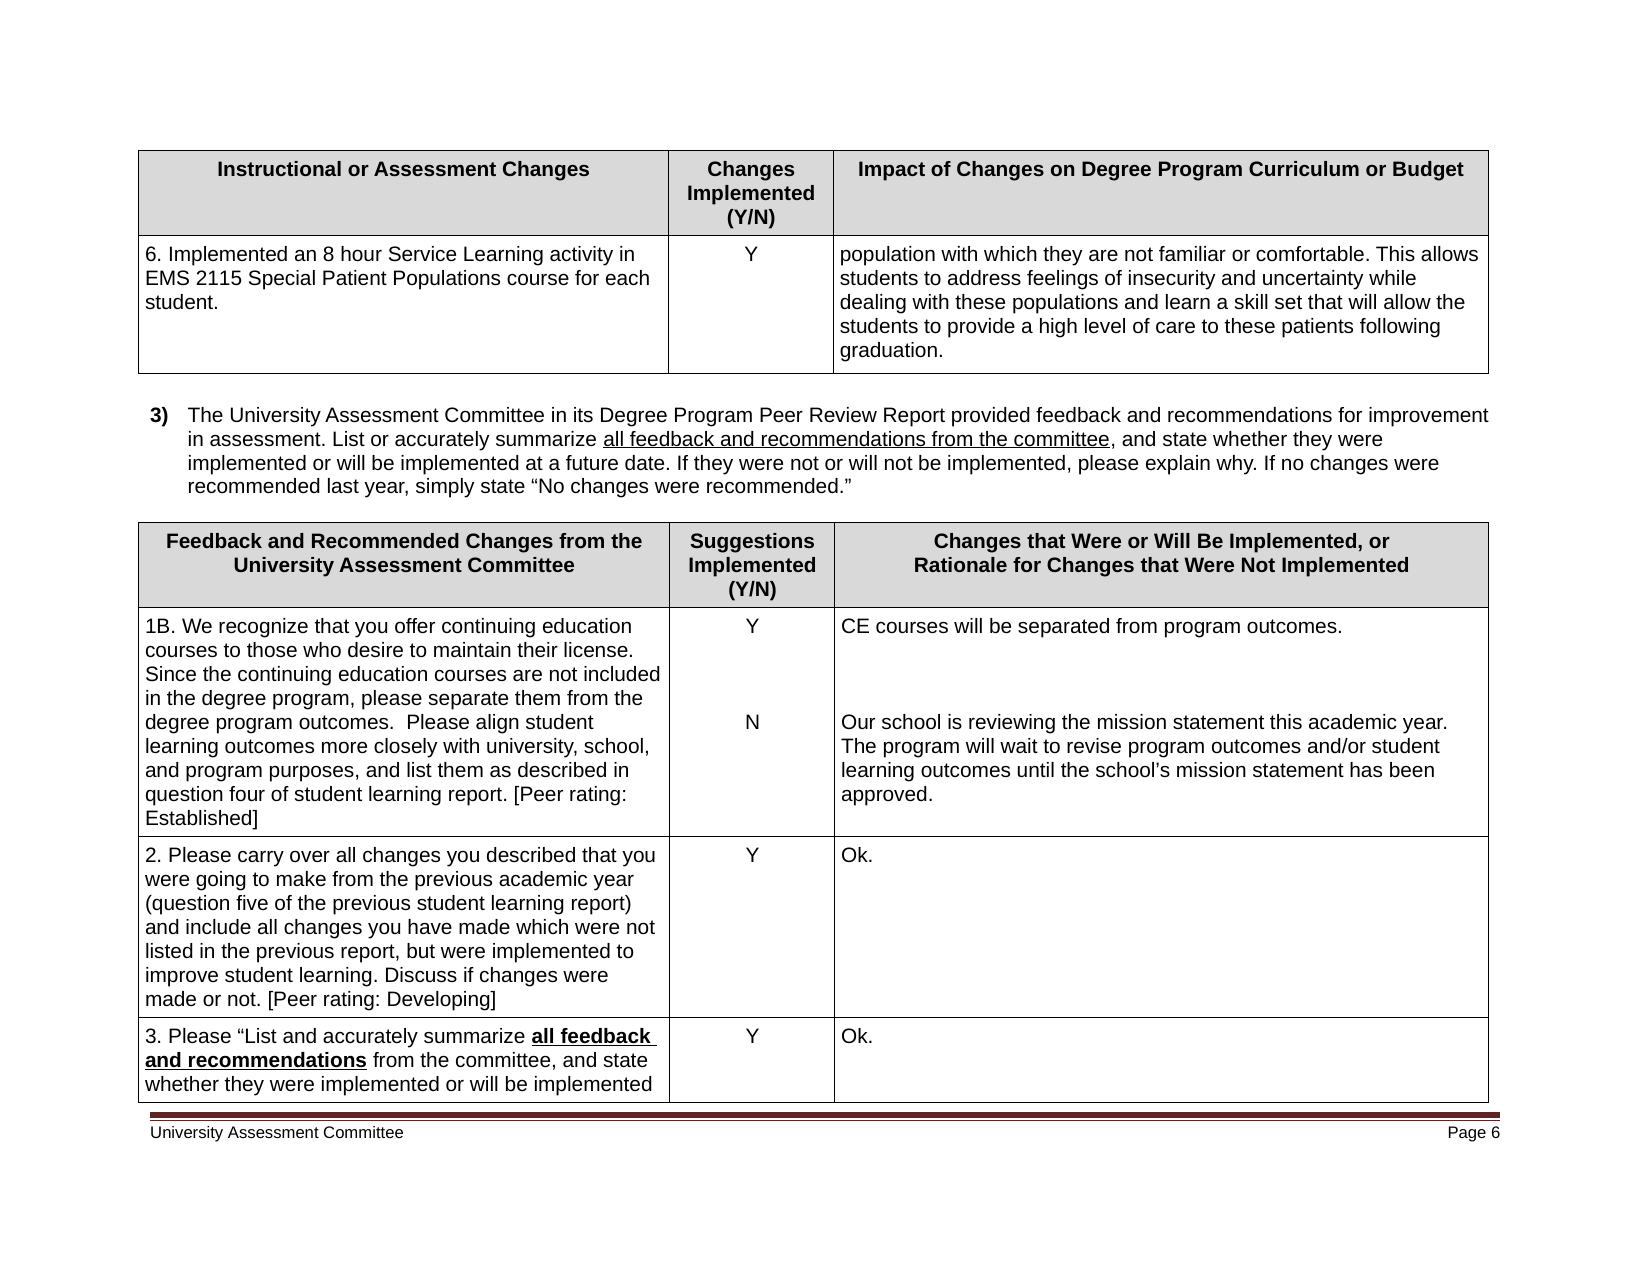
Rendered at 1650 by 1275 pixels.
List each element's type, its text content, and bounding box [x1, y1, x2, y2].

table_cell CE courses will be separated from program outcomes. Our school is reviewing the mission statement this academic year. The program will wait to revise program outcomes and/or student learning outcomes until the school’s mission statement has been approved. [835, 608, 1488, 836]
table_cell Ok. [835, 837, 1488, 1017]
table_header Feedback and Recommended Changes from the University Assessment Committee [139, 523, 669, 607]
table_cell Y [670, 837, 834, 1017]
table_cell Y [670, 1018, 834, 1102]
table_header Changes that Were or Will Be Implemented, or Rationale for Changes that Were Not Implemented [835, 523, 1488, 607]
table_cell 2. Please carry over all changes you described that you were going to make from the previous academic year (question five of the previous student learning report) and include all changes you have made which were not listed in the previous report, but were implemented to improve student learning. Discuss if changes were made or not. [Peer rating: Developing] [139, 837, 669, 1017]
table_cell 1B. We recognize that you offer continuing education courses to those who desire to maintain their license. Since the continuing education courses are not included in the degree program, please separate them from the degree program outcomes. Please align student learning outcomes more closely with university, school, and program purposes, and list them as described in question four of student learning report. [Peer rating: Established] [139, 608, 669, 836]
table_header Impact of Changes on Degree Program Curriculum or Budget [834, 151, 1488, 235]
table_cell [834, 236, 1488, 373]
table_header Instructional or Assessment Changes [139, 151, 668, 235]
table_cell Ok. [835, 1018, 1488, 1102]
table_header Suggestions Implemented (Y/N) [670, 523, 834, 607]
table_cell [139, 236, 668, 373]
table_cell Y N [670, 608, 834, 836]
table_header Changes Implemented (Y/N) [669, 151, 833, 235]
table_cell N N Y Y Y Y [669, 236, 833, 373]
list The University Assessment Committee in its Degree Program Peer Review Report provided feedback and recommendations for improvement in assessment. List or accurately summarize all feedback and recommendations from the committee, and state whether they were implemented or will be implemented at a future date. If they were not or will not be implemented, please explain why. If no changes were recommended last year, simply state “No changes were recommended.” [150, 402, 1500, 498]
